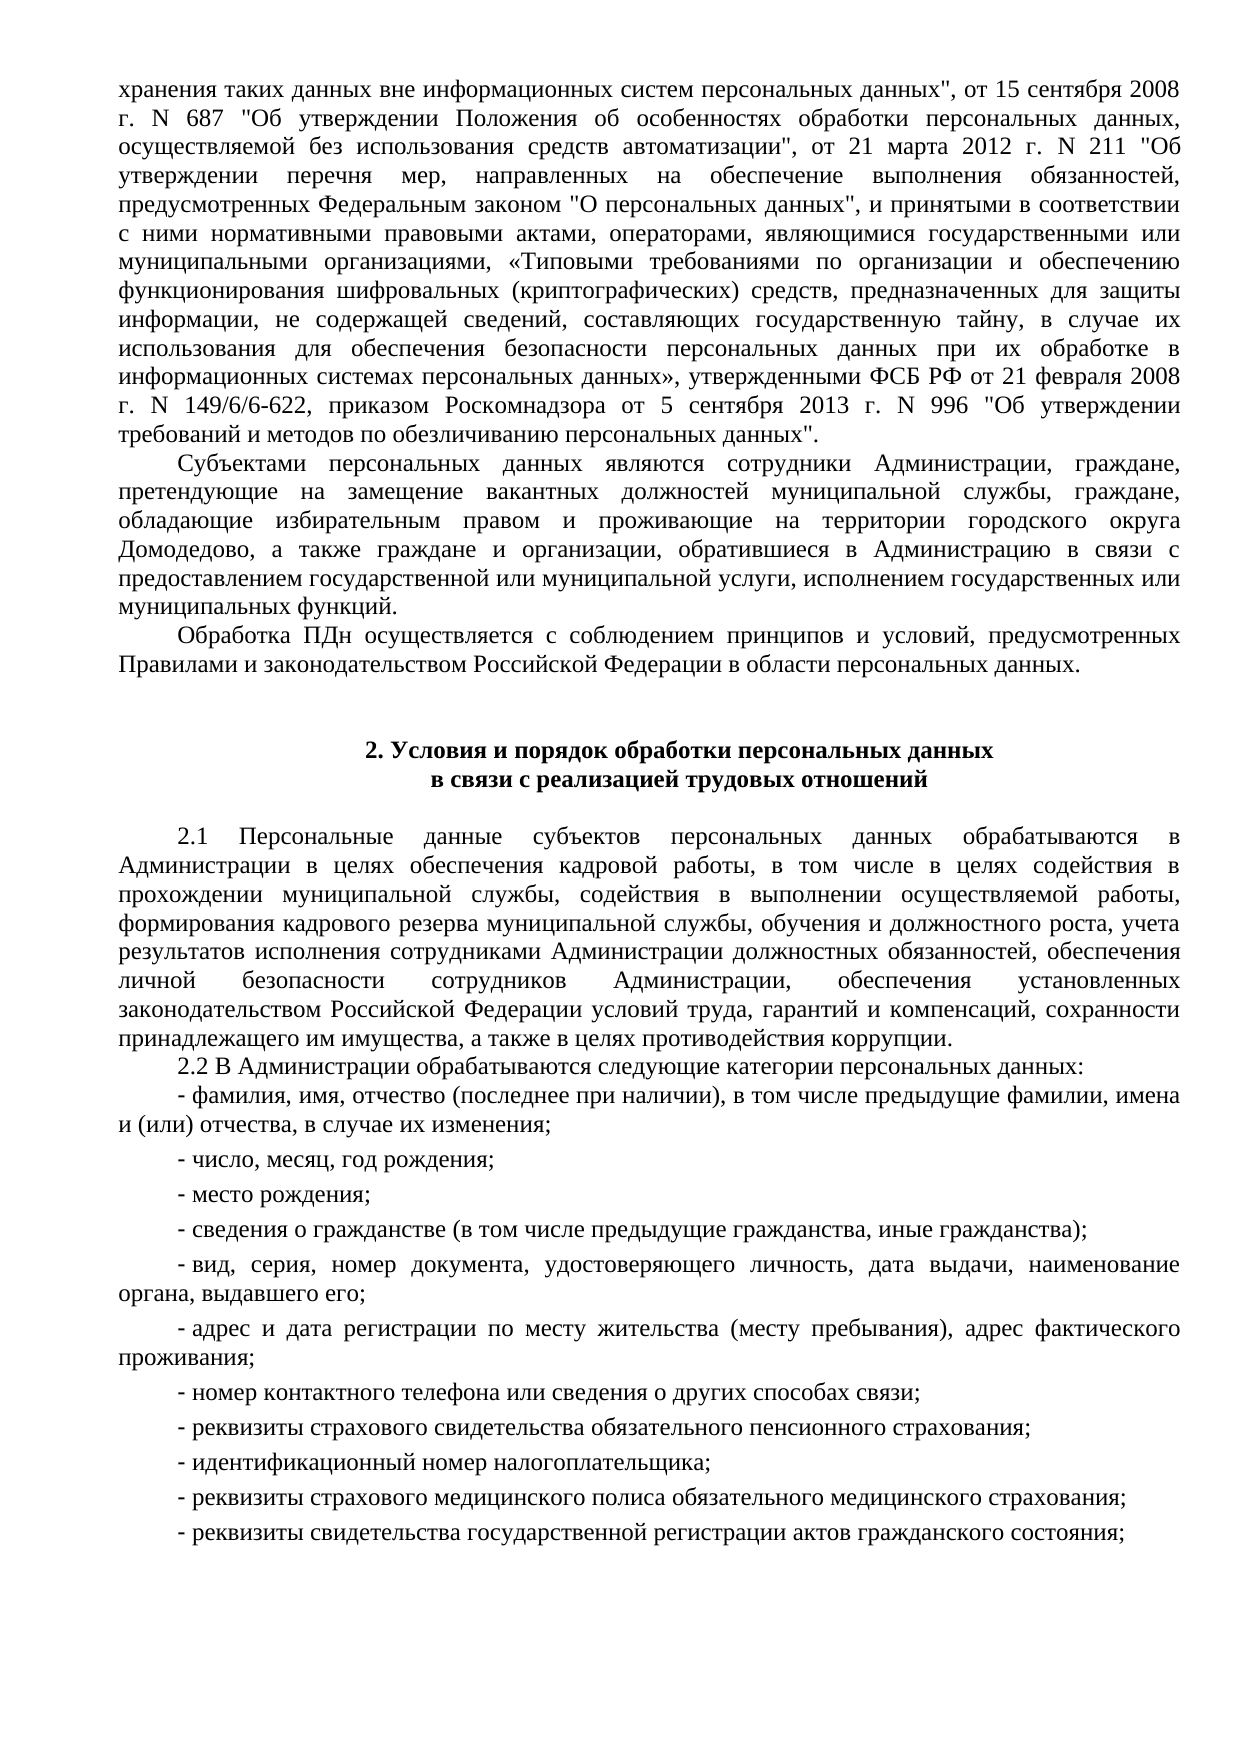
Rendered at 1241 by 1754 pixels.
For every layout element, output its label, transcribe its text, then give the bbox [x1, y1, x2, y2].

list сведения о гражданстве (в том числе предыдущие гражданства, иные гражданства); [118, 1214, 1181, 1243]
text Обработка ПДн осуществляется с соблюдением принципов и условий, предусмотренных Правилами и законодательством Российской Федерации в области персональных данных. [118, 620, 1181, 678]
text в связи с реализацией трудовых отношений [118, 764, 1181, 793]
list реквизиты страхового медицинского полиса обязательного медицинского страхования; [118, 1482, 1181, 1511]
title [118, 74, 1181, 448]
list номер контактного телефона или сведения о других способах связи; [118, 1377, 1181, 1406]
list адрес и дата регистрации по месту жительства (месту пребывания), адрес фактического проживания; [118, 1313, 1181, 1371]
list число, месяц, год рождения; [118, 1144, 1181, 1173]
text 2. Условия и порядок обработки персональных данных [118, 735, 1181, 764]
list фамилия, имя, отчество (последнее при наличии), в том числе предыдущие фамилии, имена и (или) отчества, в случае их изменения; [118, 1080, 1181, 1138]
list реквизиты страхового свидетельства обязательного пенсионного страхования; [118, 1412, 1181, 1441]
list вид, серия, номер документа, удостоверяющего личность, дата выдачи, наименование органа, выдавшего его; [118, 1249, 1181, 1307]
list место рождения; [118, 1179, 1181, 1208]
list идентификационный номер налогоплательщика; [118, 1447, 1181, 1476]
text Субъектами персональных данных являются сотрудники Администрации, граждане, претендующие на замещение вакантных должностей муниципальной службы, граждане, обладающие избирательным правом и проживающие на территории городского округа Домодедово, а также граждане и организации, обратившиеся в Администрацию в связи с предоставлением государственной или муниципальной услуги, исполнением государственных или муниципальных функций. [118, 448, 1181, 620]
text 2.2 В Администрации обрабатываются следующие категории персональных данных: [118, 1051, 1181, 1080]
list реквизиты свидетельства государственной регистрации актов гражданского состояния; [118, 1517, 1181, 1546]
text 2.1 Персональные данные субъектов персональных данных обрабатываются в Администрации в целях обеспечения кадровой работы, в том числе в целях содействия в прохождении муниципальной службы, содействия в выполнении осуществляемой работы, формирования кадрового резерва муниципальной службы, обучения и должностного роста, учета результатов исполнения сотрудниками Администрации должностных обязанностей, обеспечения личной безопасности сотрудников Администрации, обеспечения установленных законодательством Российской Федерации условий труда, гарантий и компенсаций, сохранности принадлежащего им имущества, а также в целях противодействия коррупции. [118, 821, 1181, 1051]
